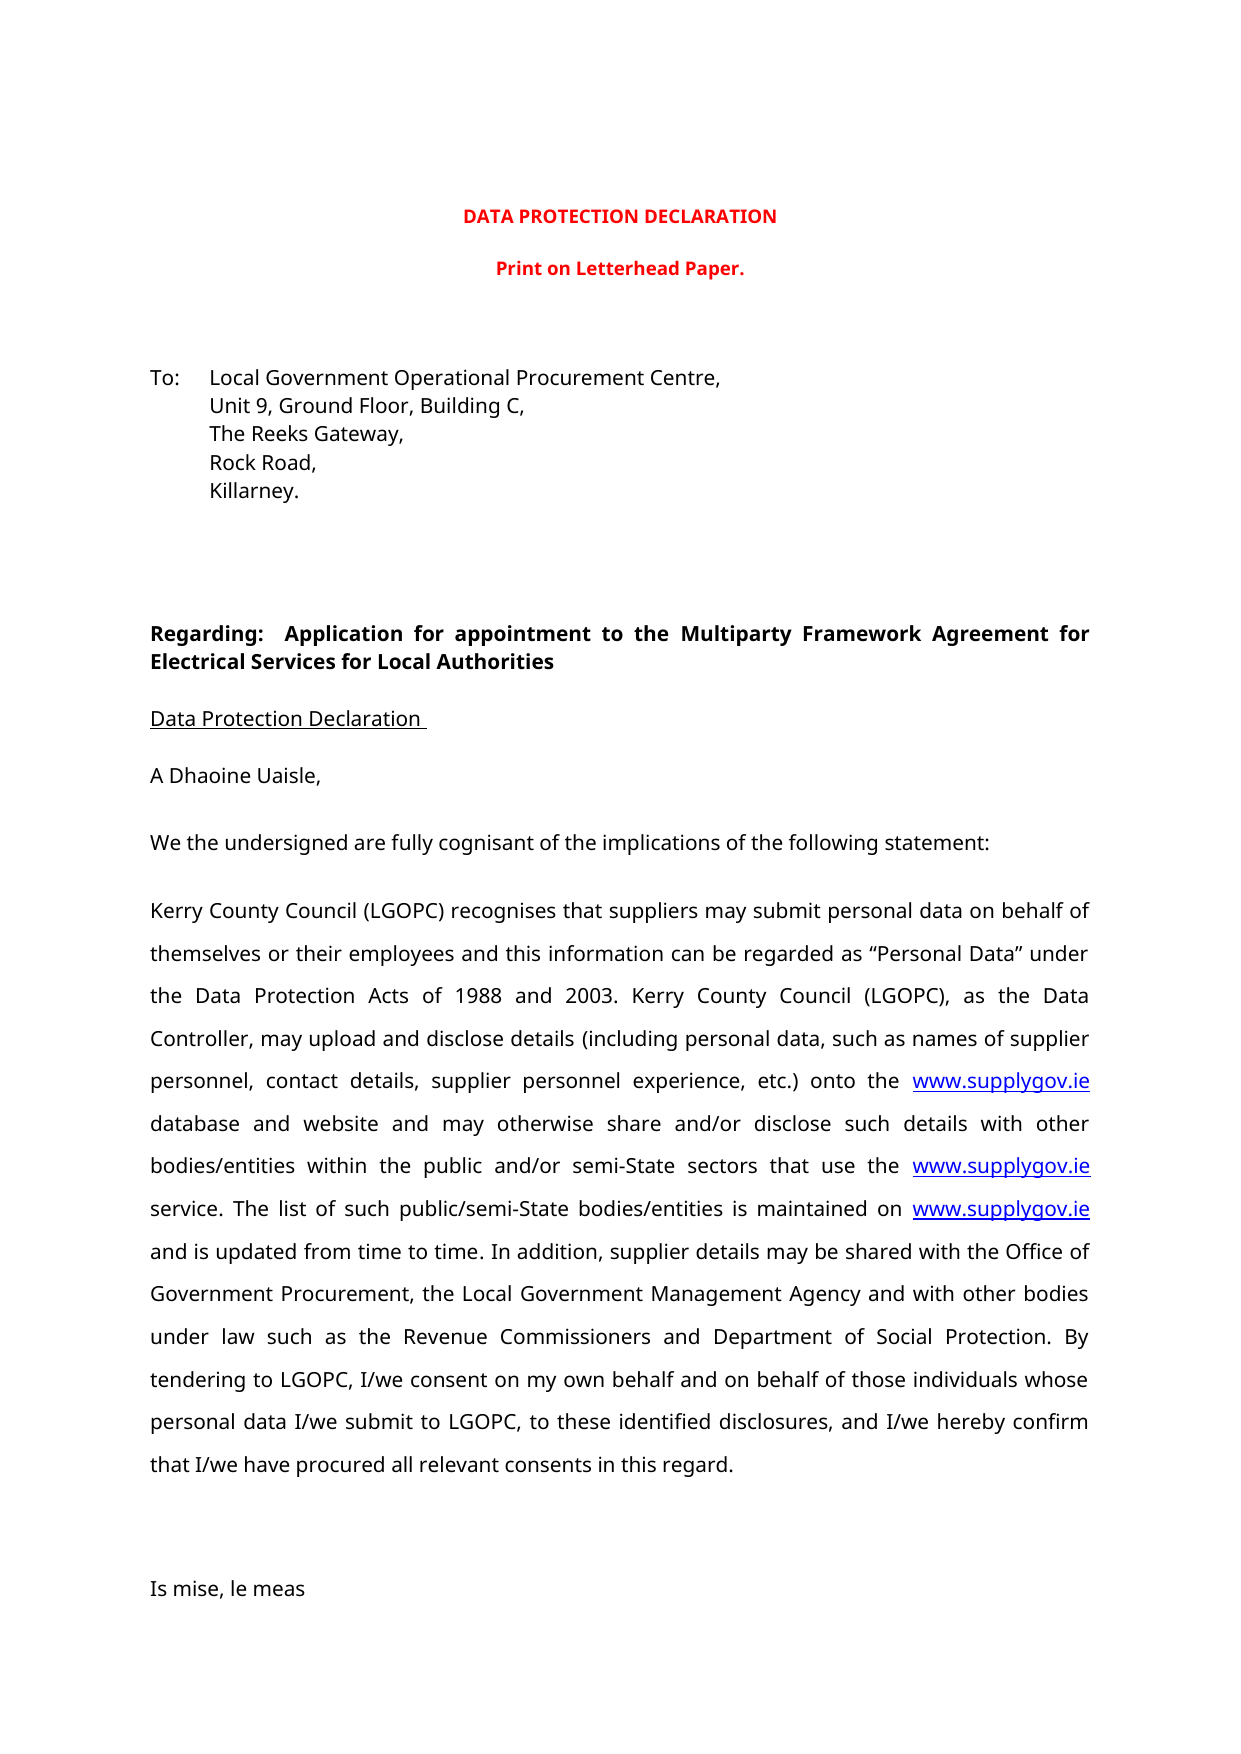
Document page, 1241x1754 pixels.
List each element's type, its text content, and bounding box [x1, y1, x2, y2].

text The Reeks Gateway, [209, 419, 1090, 448]
text Rock Road, [209, 448, 1090, 476]
text Print on Letterhead Paper. [150, 255, 1090, 280]
text Unit 9, Ground Floor, Building C, [209, 391, 1090, 419]
text Data Protection Declaration [150, 704, 1090, 732]
text Is mise, le meas [150, 1574, 1090, 1603]
text Killarney. [209, 476, 1090, 505]
text Kerry County Council (LGOPC) recognises that suppliers may submit personal data on behalf of themselves or their employees and this information can be regarded as “Personal Data” under the Data Protection Acts of 1988 and 2003. Kerry County Council (LGOPC), as the Data Controller, may upload and disclose details (including personal data, such as names of supplier personnel, contact details, supplier personnel experience, etc.) onto the www.supplygov.ie database and website and may otherwise share and/or disclose such details with other bodies/entities within the public and/or semi-State sectors that use the www.supplygov.ie service. The list of such public/semi-State bodies/entities is maintained on www.supplygov.ie and is updated from time to time. In addition, supplier details may be shared with the Office of Government Procurement, the Local Government Management Agency and with other bodies under law such as the Revenue Commissioners and Department of Social Protection. By tendering to LGOPC, I/we consent on my own behalf and on behalf of those individuals whose personal data I/we submit to LGOPC, to these identified disclosures, and I/we hereby confirm that I/we have procured all relevant consents in this regard. [150, 896, 1090, 1478]
text A Dhaoine Uaisle, [150, 761, 1090, 789]
text Regarding: Application for appointment to the Multiparty Framework Agreement for Electrical Services for Local Authorities [150, 619, 1090, 676]
text We the undersigned are fully cognisant of the implications of the following statement: [150, 828, 1090, 857]
text To: Local Government Operational Procurement Centre, [150, 363, 1090, 391]
text DATA PROTECTION DECLARATION [150, 204, 1090, 229]
